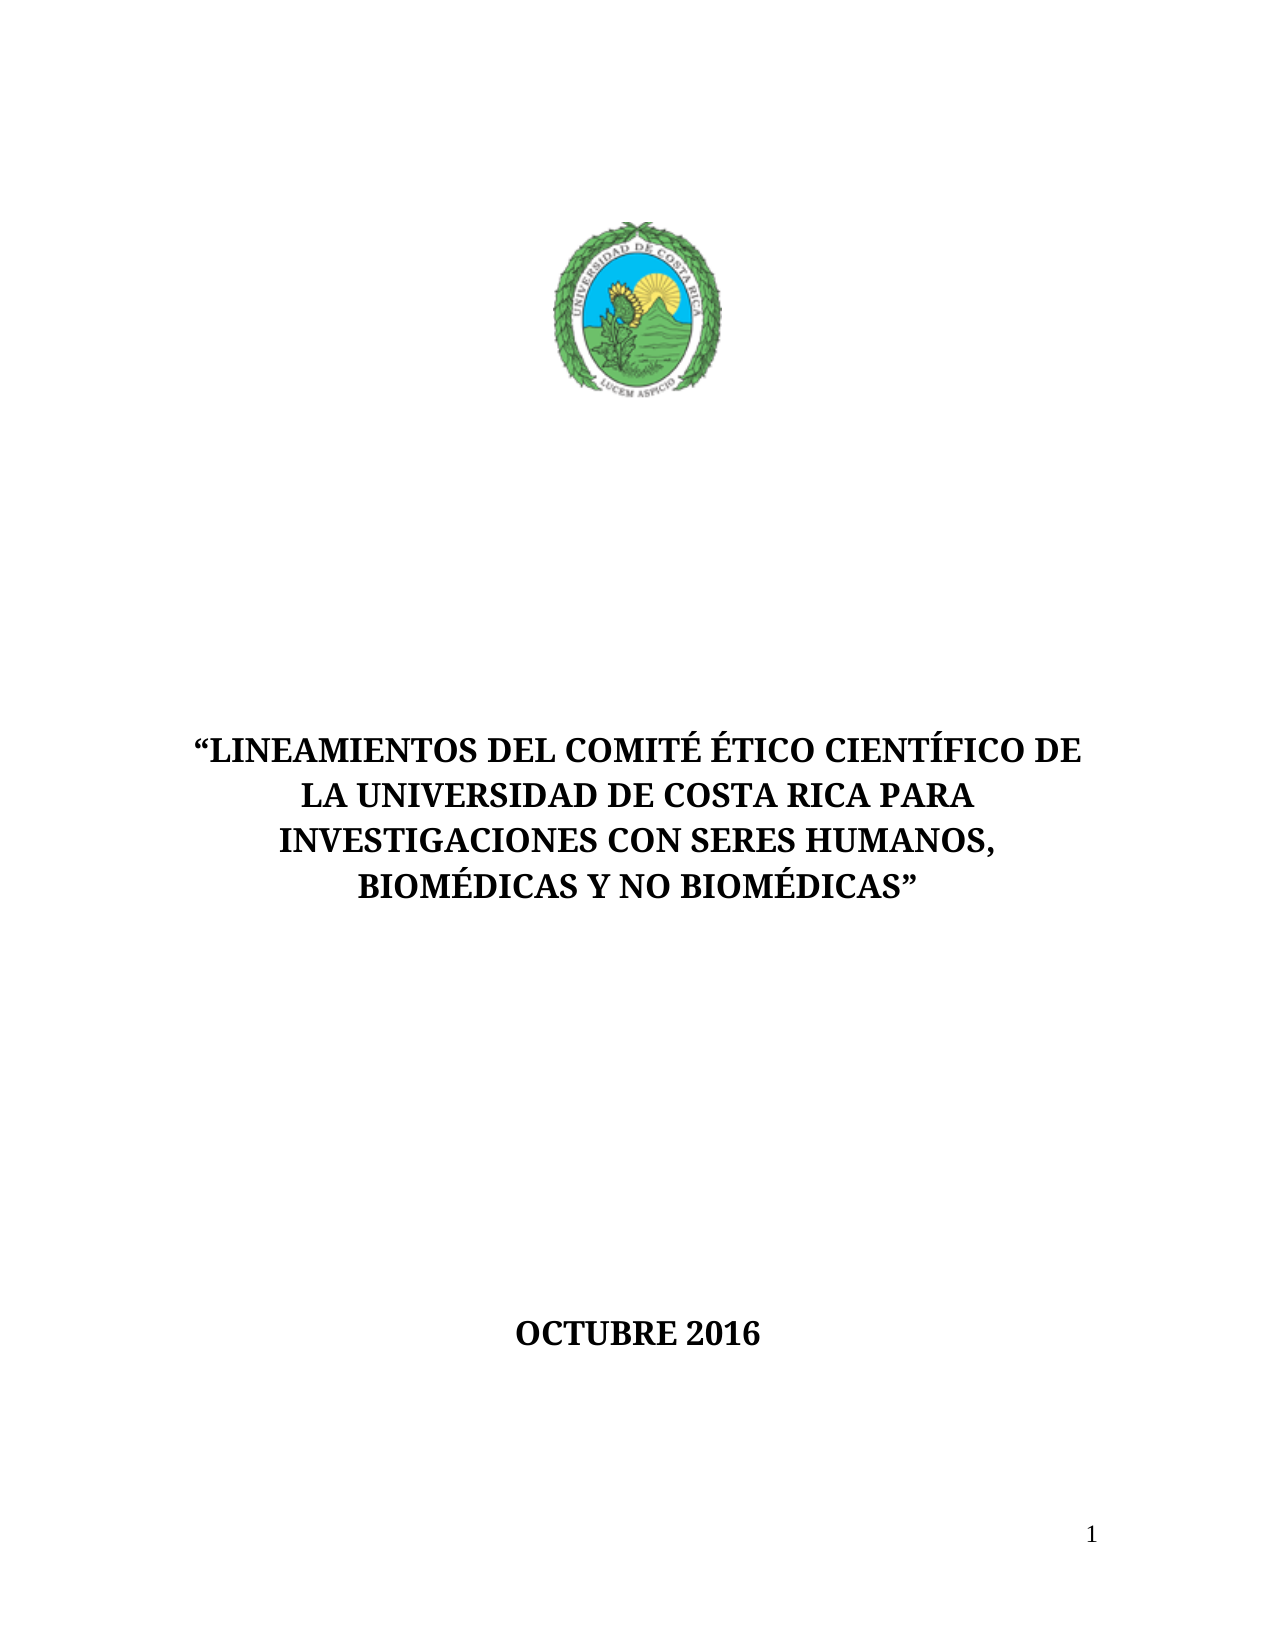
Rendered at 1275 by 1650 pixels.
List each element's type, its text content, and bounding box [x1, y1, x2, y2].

text OCTUBRE 2016 [177, 1310, 1098, 1356]
text “LINEAMIENTOS DEL COMITÉ ÉTICO CIENTÍFICO DE LA UNIVERSIDAD DE COSTA RICA PARA INVESTIGACIONES CON SERES HUMANOS, BIOMÉDICAS Y NO BIOMÉDICAS” [177, 726, 1098, 908]
picture [553, 222, 722, 399]
